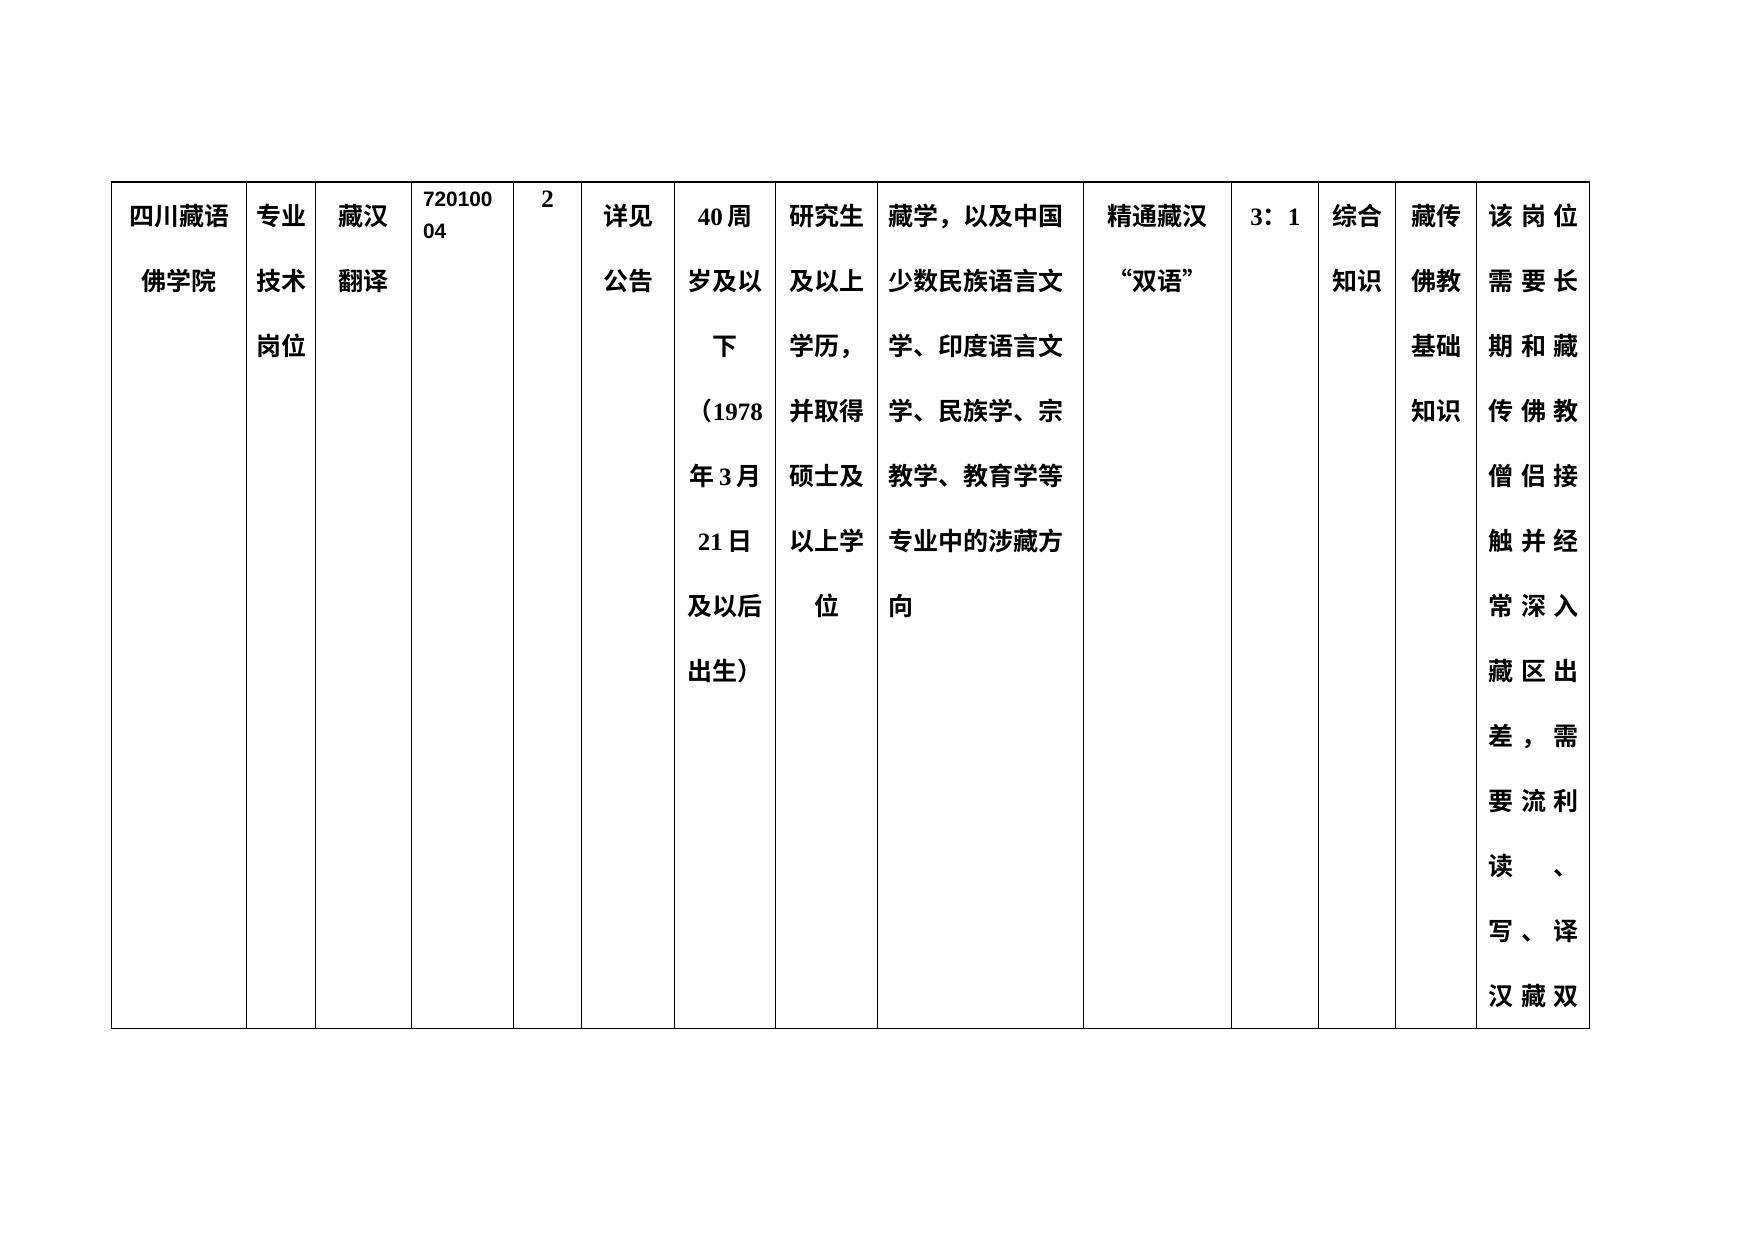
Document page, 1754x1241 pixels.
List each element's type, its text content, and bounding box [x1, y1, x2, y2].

table_cell 精通藏汉“双语” [1084, 183, 1231, 1027]
table_cell 藏汉 翻译 [316, 183, 411, 1027]
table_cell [878, 183, 1083, 1027]
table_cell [1477, 183, 1589, 1027]
table_cell 专业技术岗位 [247, 183, 315, 1027]
table_cell 四川藏语佛学院 [112, 183, 246, 1027]
table_cell 研究生及以上学历，并取得硕士及以上学位 [776, 183, 877, 1027]
table_cell 藏传佛教基础知识 [1396, 183, 1476, 1027]
table_cell 详见公告 [582, 183, 674, 1027]
table_cell 72010004 [412, 183, 513, 1027]
table_cell 2 [514, 183, 581, 1027]
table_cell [675, 183, 775, 1027]
table_cell 综合知识 [1319, 183, 1395, 1027]
table_cell 3：1 [1232, 183, 1318, 1027]
